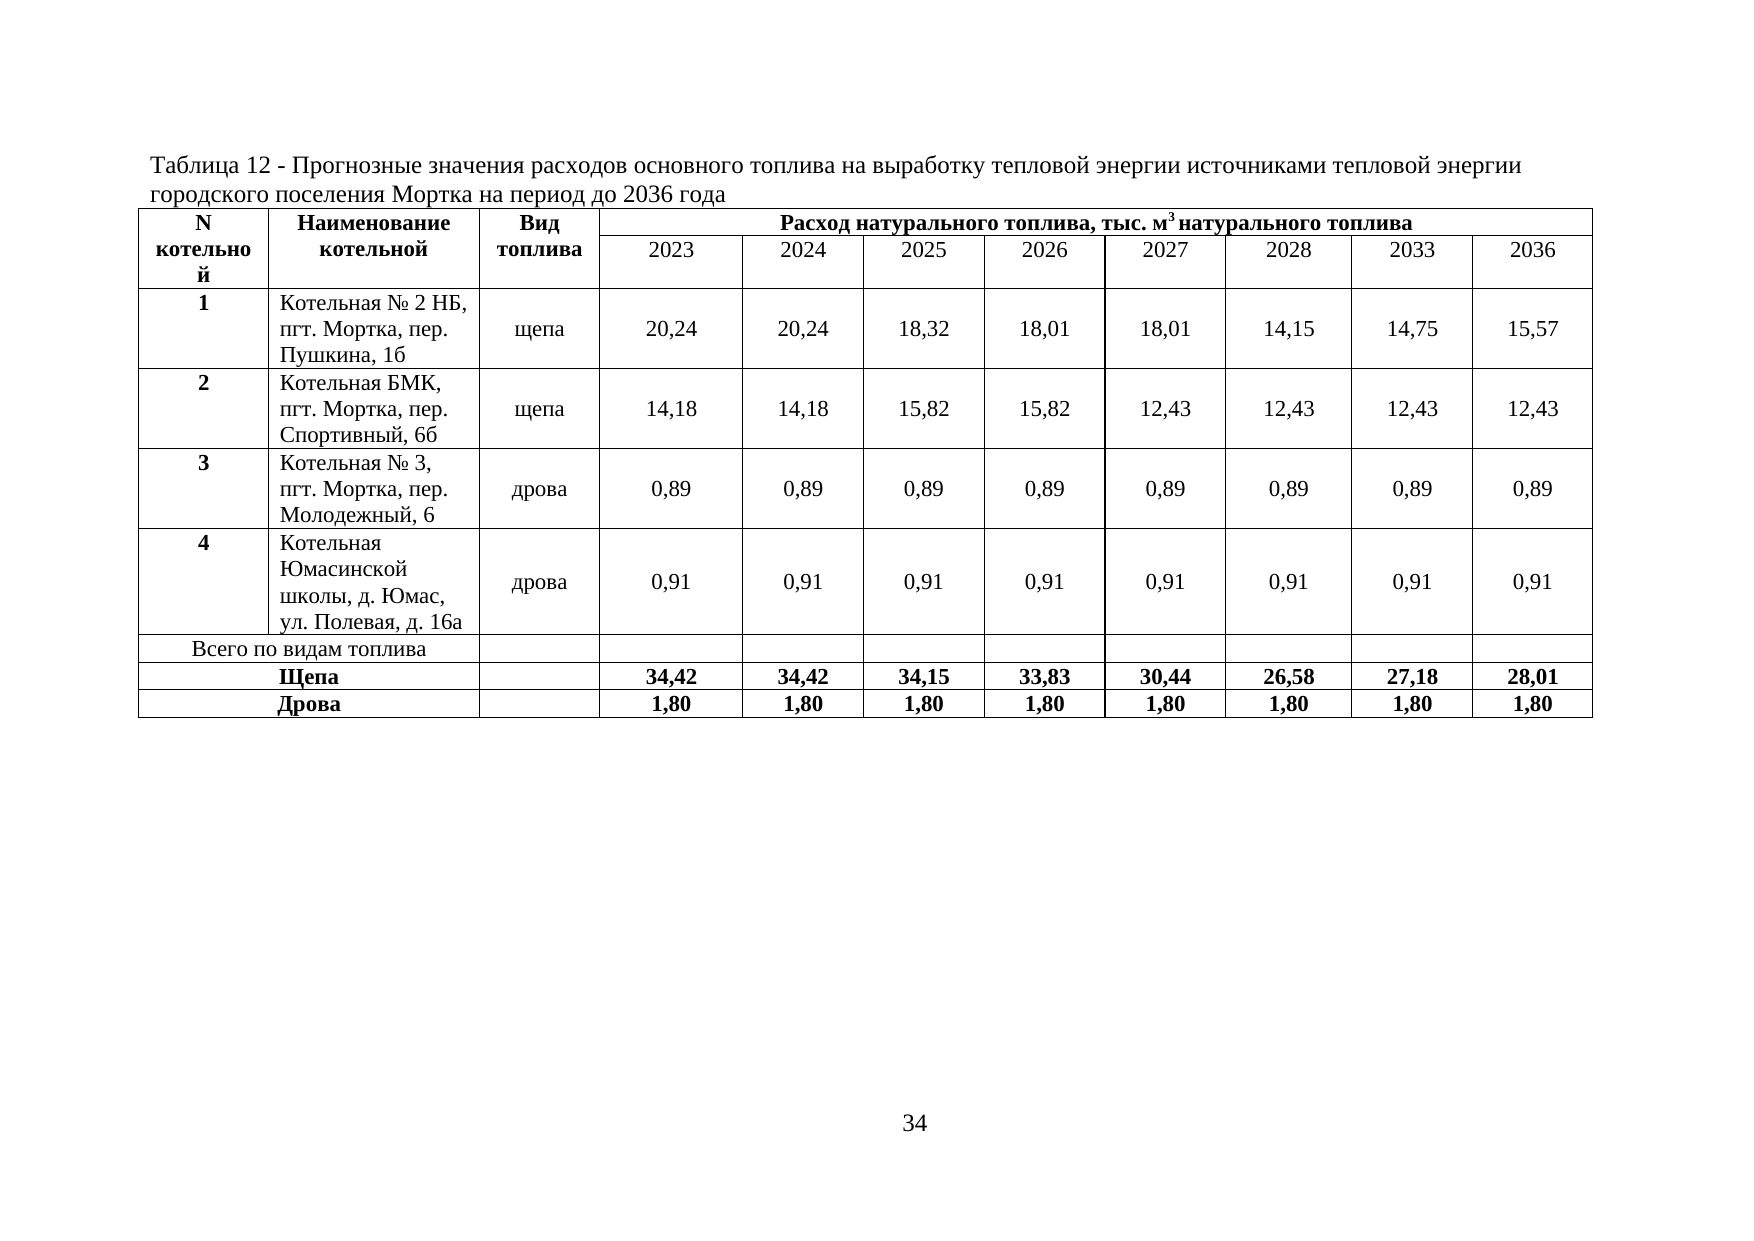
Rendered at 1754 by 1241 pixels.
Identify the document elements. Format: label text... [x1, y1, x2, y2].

table_cell 2027 [1106, 236, 1225, 288]
table_cell 0,91 [600, 529, 742, 634]
table_cell 0,91 [985, 529, 1104, 634]
table_cell 28,01 [1473, 663, 1592, 689]
table_cell [480, 635, 599, 662]
table_cell 1,80 [1352, 690, 1472, 717]
table_cell 14,18 [600, 369, 742, 448]
table_header Наименование котельной [269, 209, 479, 288]
table_cell 27,18 [1352, 663, 1472, 689]
table_cell 2024 [743, 236, 863, 288]
table_cell 2025 [864, 236, 984, 288]
table_cell щепа [480, 289, 599, 368]
table_cell 12,43 [1473, 369, 1592, 448]
table_cell Котельная № 3, пгт. Мортка, пер. Молодежный, 6 [269, 449, 479, 528]
table_cell 2036 [1473, 236, 1592, 288]
table_cell Котельная Юмасинской школы, д. Юмас, ул. Полевая, д. 16а [269, 529, 479, 634]
table_cell 20,24 [743, 289, 863, 368]
table_cell 1,80 [985, 690, 1104, 717]
table_cell 1,80 [864, 690, 984, 717]
table_cell 33,83 [985, 663, 1104, 689]
table_cell Всего по видам топлива [139, 635, 479, 662]
table_cell 0,91 [1352, 529, 1472, 634]
table_header N котельной [139, 209, 268, 288]
table_cell 34,15 [864, 663, 984, 689]
table_cell 18,01 [1106, 289, 1225, 368]
table_cell 0,89 [743, 449, 863, 528]
table_cell [985, 635, 1104, 662]
table_cell [864, 635, 984, 662]
table_cell 18,01 [985, 289, 1104, 368]
table_cell 15,82 [985, 369, 1104, 448]
table_header Расход натурального топлива, тыс. м3 натурального топлива [600, 209, 1592, 235]
table_cell 26,58 [1226, 663, 1351, 689]
table_cell [600, 635, 742, 662]
table_cell 1,80 [1473, 690, 1592, 717]
table_cell Котельная БМК, пгт. Мортка, пер. Спортивный, 6б [269, 369, 479, 448]
table_cell [1473, 635, 1592, 662]
table_cell [480, 690, 599, 717]
table_cell 0,91 [743, 529, 863, 634]
table_cell Котельная № 2 НБ, пгт. Мортка, пер. Пушкина, 1б [269, 289, 479, 368]
table_cell 12,43 [1352, 369, 1472, 448]
table_cell 1 [139, 289, 268, 368]
table_cell 2026 [985, 236, 1104, 288]
table_cell дрова [480, 449, 599, 528]
table_cell 0,89 [864, 449, 984, 528]
table_cell 0,89 [600, 449, 742, 528]
table_cell 2028 [1226, 236, 1351, 288]
table_cell [480, 663, 599, 689]
table_cell 2023 [600, 236, 742, 288]
table_cell 14,18 [743, 369, 863, 448]
table_cell 34,42 [743, 663, 863, 689]
table_cell 1,80 [600, 690, 742, 717]
table_cell 2 [139, 369, 268, 448]
table_cell дрова [480, 529, 599, 634]
table_cell [1106, 635, 1225, 662]
table_cell 0,91 [1473, 529, 1592, 634]
table_cell 20,24 [600, 289, 742, 368]
table_cell Дрова [139, 690, 479, 717]
table_header Вид топлива [480, 209, 599, 288]
table_cell 12,43 [1226, 369, 1351, 448]
table_cell 0,89 [1473, 449, 1592, 528]
table_cell 0,89 [1352, 449, 1472, 528]
table_cell 14,15 [1226, 289, 1351, 368]
table_cell 1,80 [1226, 690, 1351, 717]
table_cell [1226, 635, 1351, 662]
table_cell 0,89 [1106, 449, 1225, 528]
table_cell 15,57 [1473, 289, 1592, 368]
table_cell 30,44 [1106, 663, 1225, 689]
table_cell 0,89 [1226, 449, 1351, 528]
text Таблица 12 - Прогнозные значения расходов основного топлива на выработку тепловой энергии источниками тепловой энергии городского поселения Мортка на период до 2036 года [150, 150, 1604, 207]
table_cell 1,80 [1106, 690, 1225, 717]
table_cell 0,89 [985, 449, 1104, 528]
table_cell 4 [139, 529, 268, 634]
table_cell 2033 [1352, 236, 1472, 288]
table_cell 18,32 [864, 289, 984, 368]
table_cell 1,80 [743, 690, 863, 717]
table_cell 0,91 [864, 529, 984, 634]
table_cell 14,75 [1352, 289, 1472, 368]
table_cell 3 [139, 449, 268, 528]
table_cell щепа [480, 369, 599, 448]
table_cell 0,91 [1106, 529, 1225, 634]
table_cell 34,42 [600, 663, 742, 689]
table_cell 12,43 [1106, 369, 1225, 448]
table_cell [1352, 635, 1472, 662]
table_cell 0,91 [1226, 529, 1351, 634]
table_cell [743, 635, 863, 662]
table_cell Щепа [139, 663, 479, 689]
table_cell 15,82 [864, 369, 984, 448]
